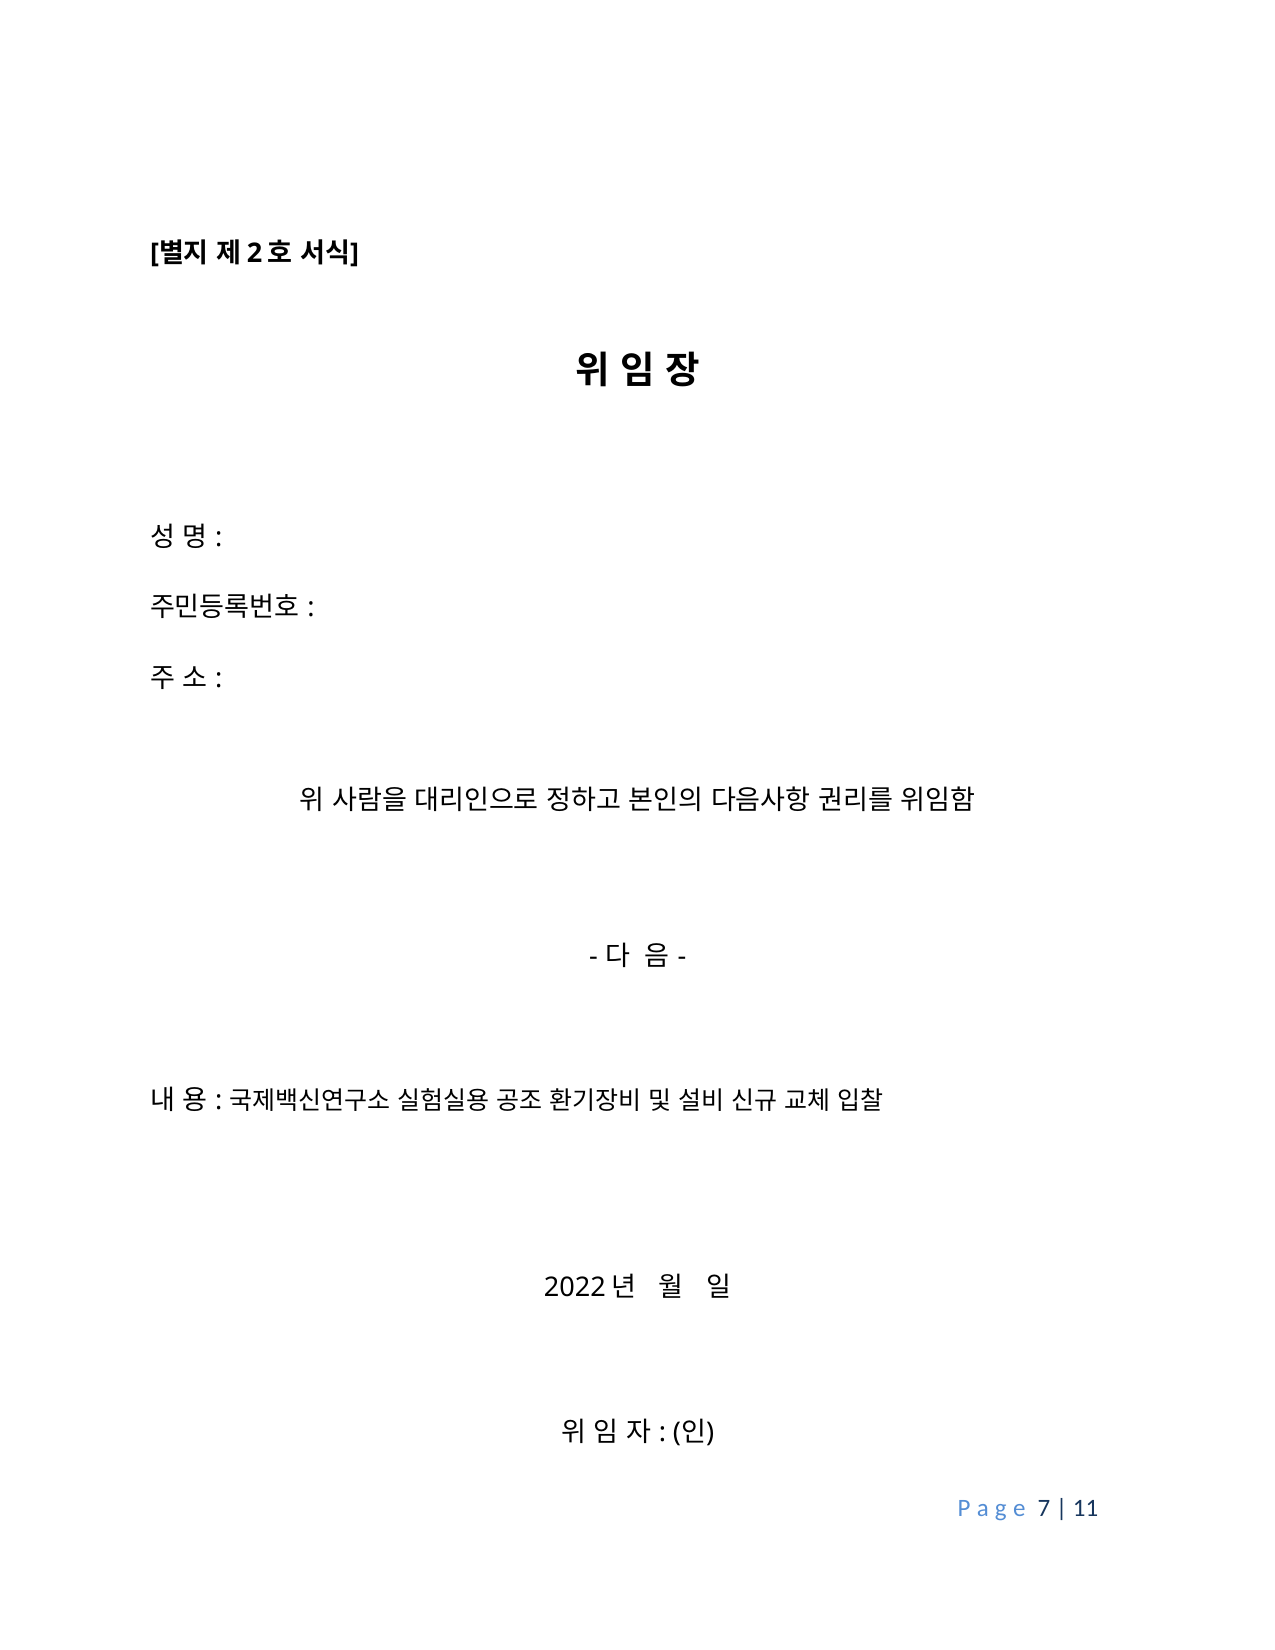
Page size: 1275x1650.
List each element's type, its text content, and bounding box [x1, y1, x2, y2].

text 성 명 : [150, 514, 1125, 554]
text 위 임 자 : (인) [150, 1409, 1125, 1449]
text - 다 음 - [150, 934, 1125, 973]
text 주민등록번호 : [150, 585, 1125, 625]
text 주 소 : [150, 656, 1125, 696]
text 위 임 장 [150, 340, 1125, 394]
text 내 용 : 국제백신연구소 실험실용 공조 환기장비 및 설비 신규 교체 입찰 [150, 1078, 1125, 1118]
text [별지 제2호 서식] [150, 231, 1125, 271]
text 2022년 월 일 [150, 1265, 1125, 1304]
text 위 사람을 대리인으로 정하고 본인의 다음사항 권리를 위임함 [150, 778, 1125, 817]
